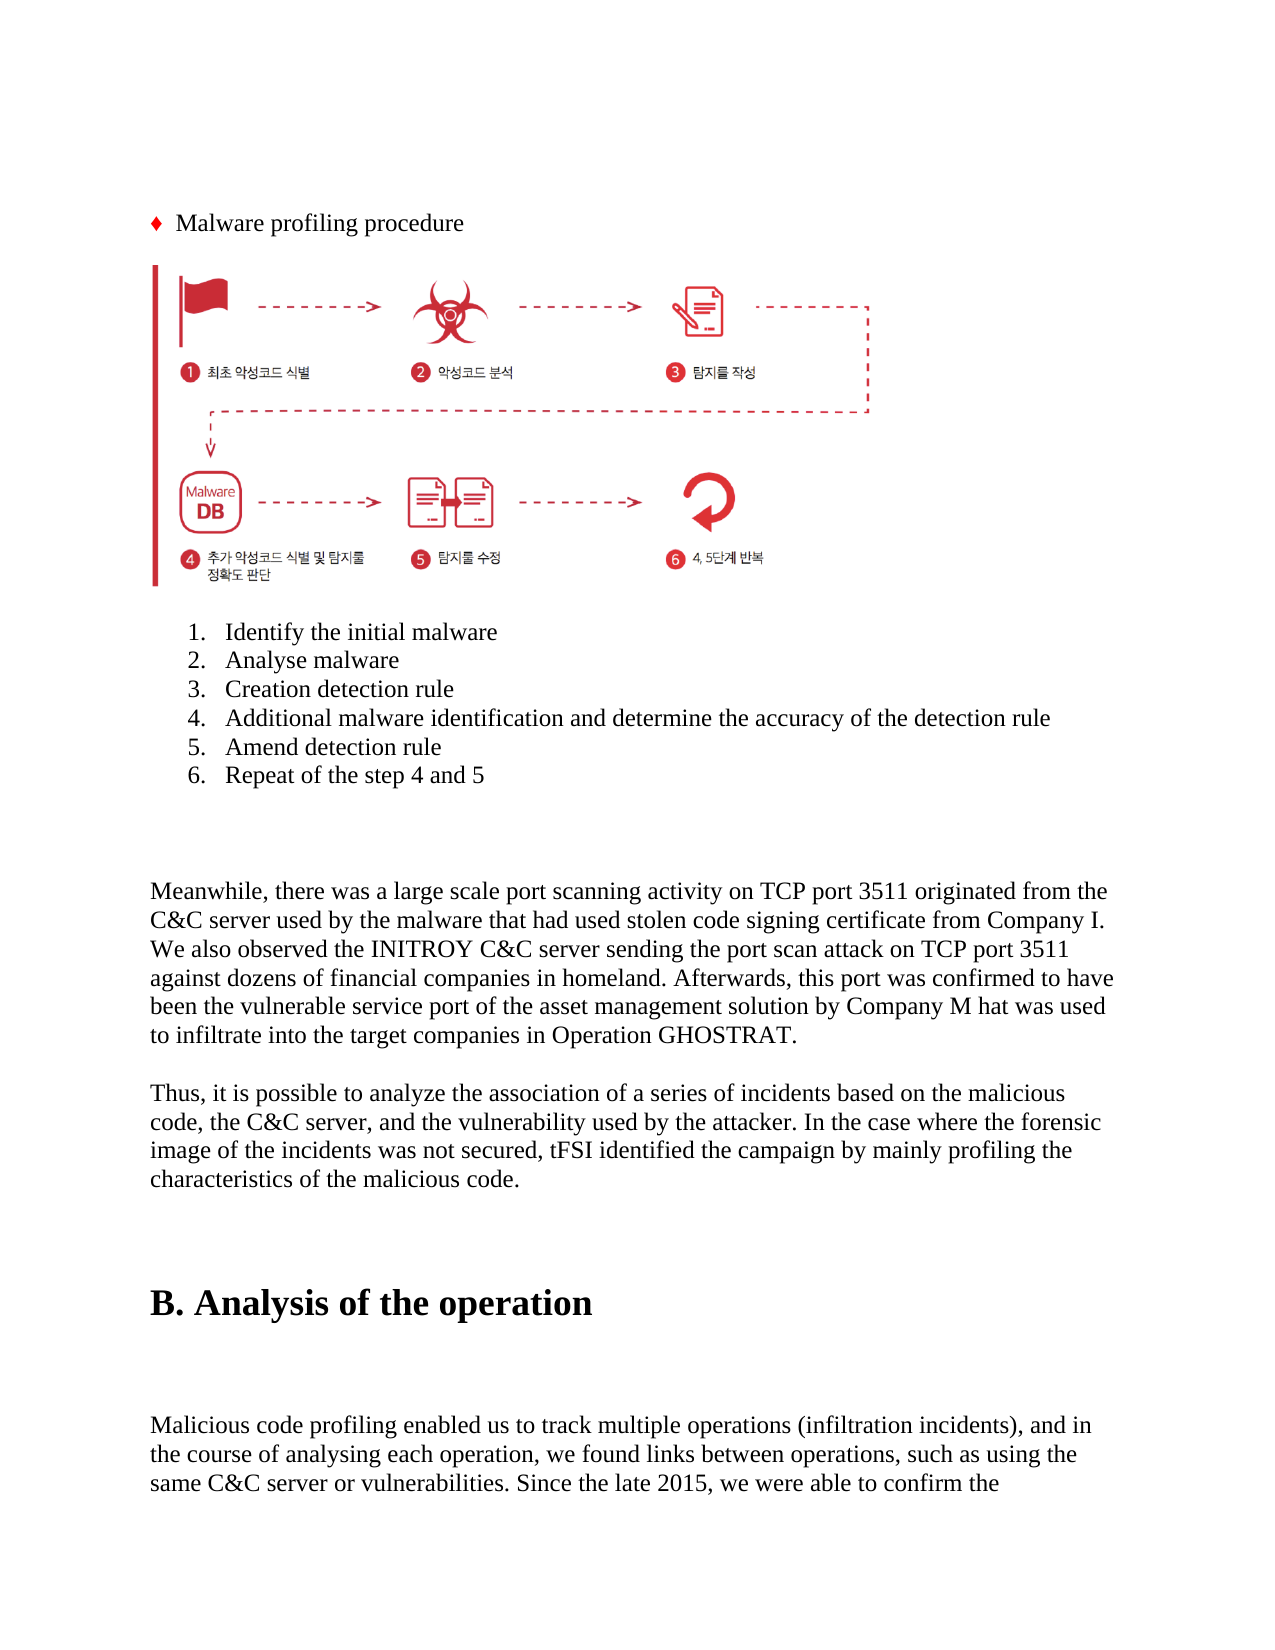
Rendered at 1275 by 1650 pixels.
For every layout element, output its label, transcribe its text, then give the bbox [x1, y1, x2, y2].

subtitle B. Analysis of the operation [150, 1280, 1125, 1323]
text Meanwhile, there was a large scale port scanning activity on TCP port 3511 originated from the C&C server used by the malware that had used stolen code signing certificate from Company I. We also observed the INITROY C&C server sending the port scan attack on TCP port 3511 against dozens of financial companies in homeland. Afterwards, this port was confirmed to have been the vulnerable service port of the asset management solution by Company M hat was used to infiltrate into the target companies in Operation GHOSTRAT. [150, 876, 1125, 1049]
picture [150, 265, 882, 588]
list Repeat of the step 4 and 5 [187, 761, 1125, 789]
list Analyse malware [187, 646, 1125, 674]
list Identify the initial malware [187, 617, 1125, 646]
text ♦ Malware profiling procedure [150, 208, 1125, 237]
list Creation detection rule [187, 674, 1125, 703]
text Thus, it is possible to analyze the association of a series of incidents based on the malicious code, the C&C server, and the vulnerability used by the attacker. In the case where the forensic image of the incidents was not secured, tFSI identified the campaign by mainly profiling the characteristics of the malicious code. [150, 1078, 1125, 1193]
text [150, 1410, 1125, 1497]
list Additional malware identification and determine the accuracy of the detection rule [187, 703, 1125, 732]
list Amend detection rule [187, 732, 1125, 761]
